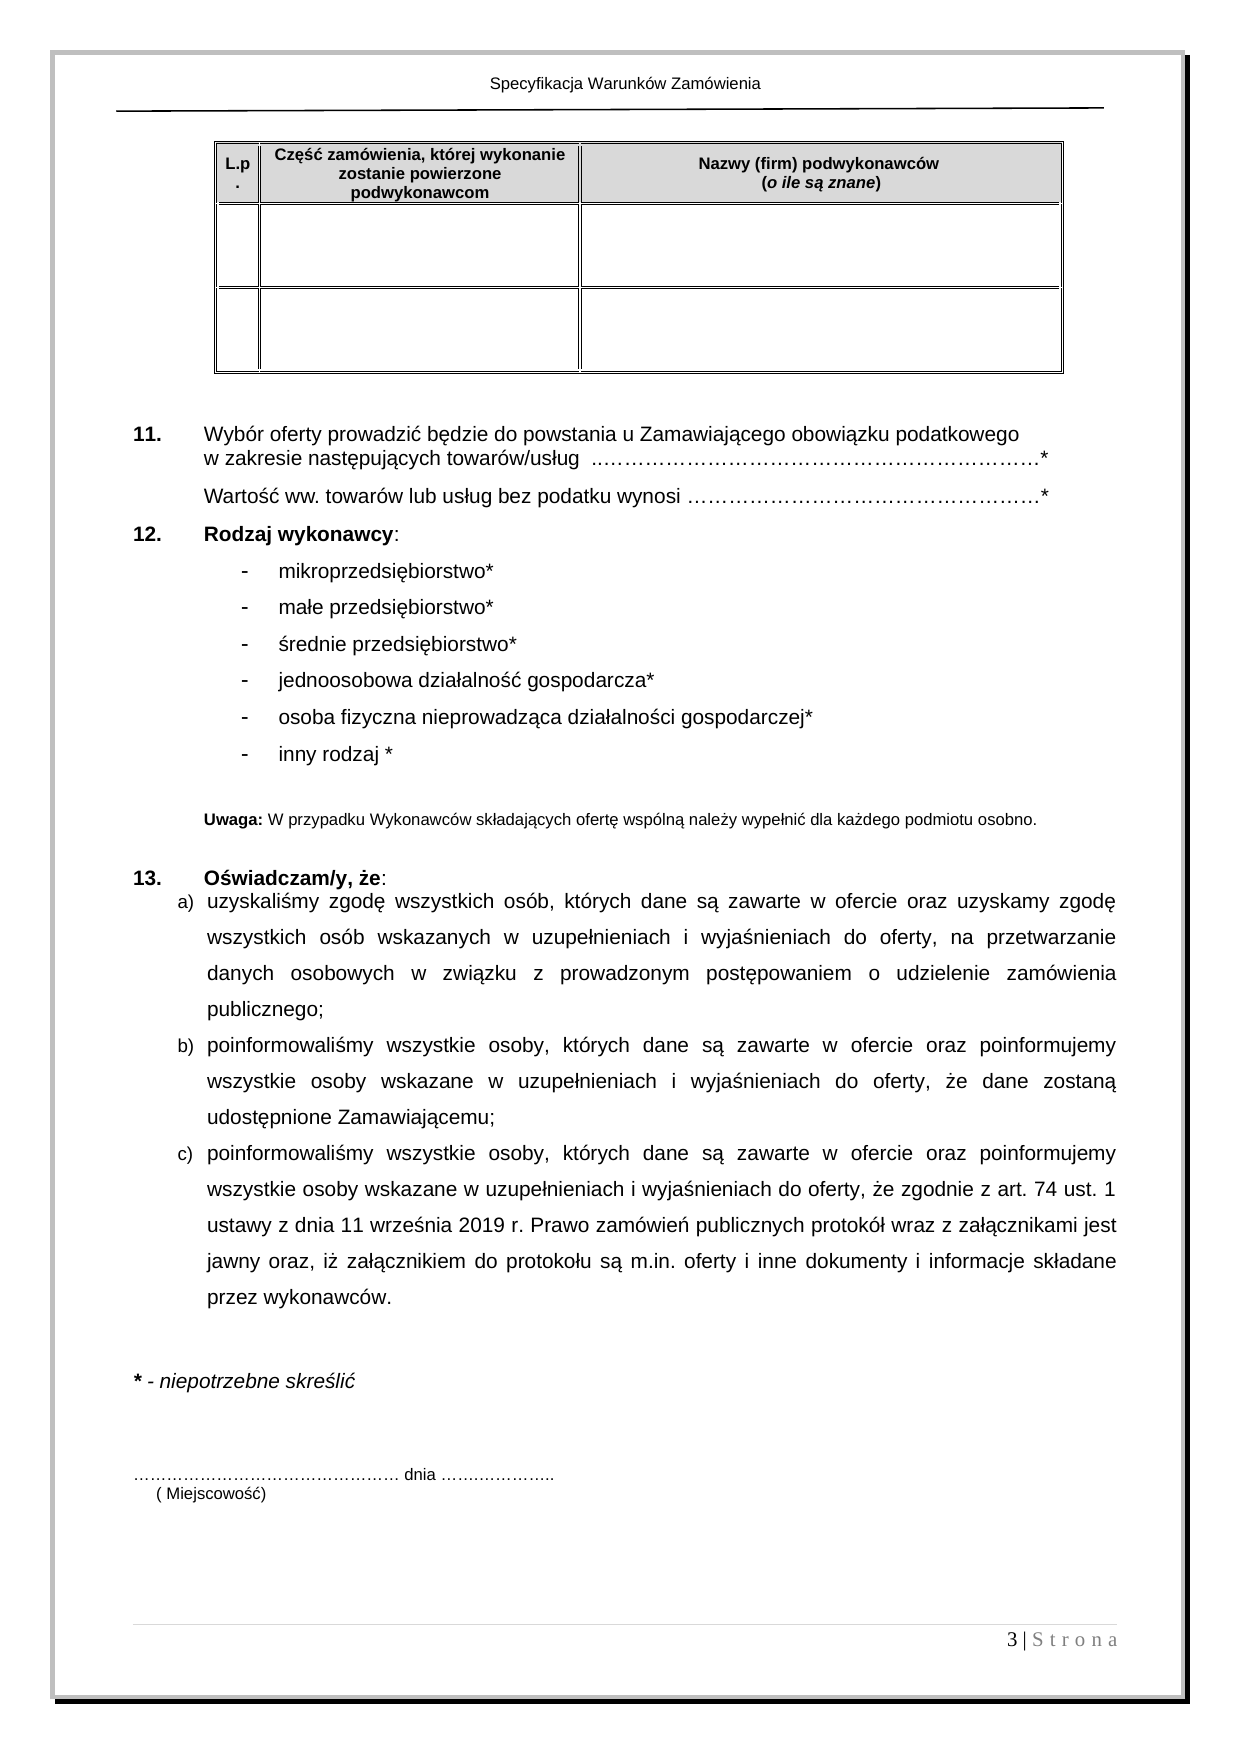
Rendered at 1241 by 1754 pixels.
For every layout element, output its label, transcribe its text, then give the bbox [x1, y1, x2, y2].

table_cell [217, 202, 258, 286]
table_cell [261, 205, 578, 286]
list inny rodzaj * [241, 741, 1117, 766]
table_cell [260, 286, 580, 371]
list małe przedsiębiorstwo* [241, 595, 1117, 619]
list jednoosobowa działalność gospodarcza* [241, 668, 1117, 692]
list mikroprzedsiębiorstwo* [241, 559, 1117, 583]
table_header Część zamówienia, której wykonanie zostanie powierzone podwykonawcom [260, 142, 580, 202]
list Wybór oferty prowadzić będzie do powstania u Zamawiającego obowiązku podatkowego w zakresie następujących towarów/usług ..………………………………………………………* [133, 422, 1117, 469]
list poinformowaliśmy wszystkie osoby, których dane są zawarte w ofercie oraz poinformujemy wszystkie osoby wskazane w uzupełnieniach i wyjaśnieniach do oferty, że dane zostaną udostępnione Zamawiającemu; [177, 1033, 1117, 1129]
text Wartość ww. towarów lub usług bez podatku wynosi ……………………………………………* [133, 484, 1117, 508]
list uzyskaliśmy zgodę wszystkich osób, których dane są zawarte w ofercie oraz uzyskamy zgodę wszystkich osób wskazanych w uzupełnieniach i wyjaśnieniach do oferty, na przetwarzanie danych osobowych w związku z prowadzonym postępowaniem o udzielenie zamówienia publicznego; [177, 889, 1117, 1021]
text * - niepotrzebne skreślić [133, 1368, 1117, 1392]
table_header Nazwy (firm) podwykonawców (o ile są znane) [580, 144, 1061, 202]
text ( Miejscowość) [133, 1483, 1117, 1503]
text Uwaga: W przypadku Wykonawców składających ofertę wspólną należy wypełnić dla każdego podmiotu osobno. [133, 810, 1117, 829]
table_cell [582, 202, 1061, 286]
list poinformowaliśmy wszystkie osoby, których dane są zawarte w ofercie oraz poinformujemy wszystkie osoby wskazane w uzupełnieniach i wyjaśnieniach do oferty, że zgodnie z art. 74 ust. 1 ustawy z dnia 11 września 2019 r. Prawo zamówień publicznych protokół wraz z załącznikami jest jawny oraz, iż załącznikiem do protokołu są m.in. oferty i inne dokumenty i informacje składane przez wykonawców. [177, 1141, 1117, 1308]
list Rodzaj wykonawcy: [133, 522, 1117, 546]
list osoba fizyczna nieprowadząca działalności gospodarczej* [241, 705, 1117, 729]
list średnie przedsiębiorstwo* [241, 632, 1117, 656]
text ………………………………………… dnia …….………….. [133, 1464, 1117, 1483]
table_cell [216, 286, 259, 371]
list Oświadczam/y, że: [133, 865, 1117, 889]
table_header L.p. [217, 144, 259, 202]
table_cell [580, 286, 1062, 371]
